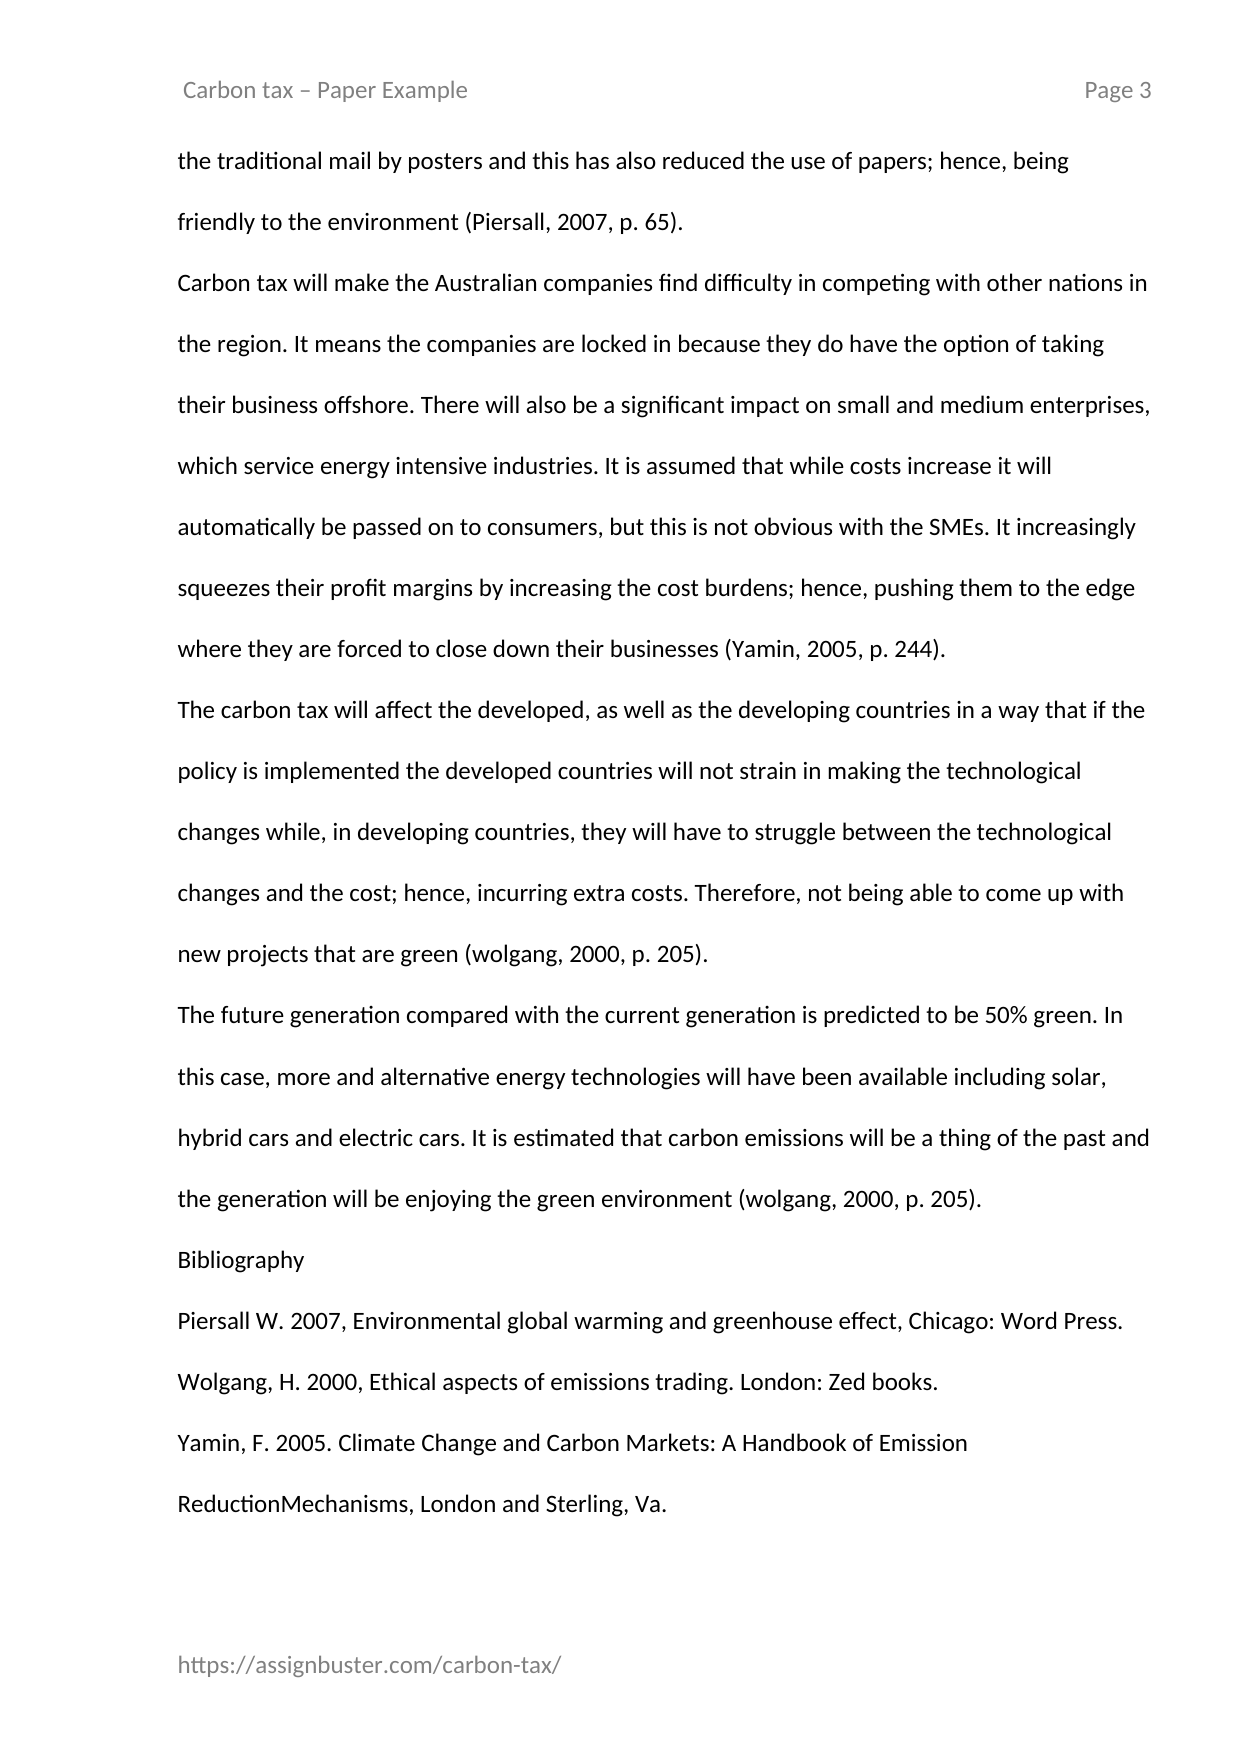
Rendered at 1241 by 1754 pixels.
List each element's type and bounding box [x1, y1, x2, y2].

text [177, 145, 1152, 1518]
